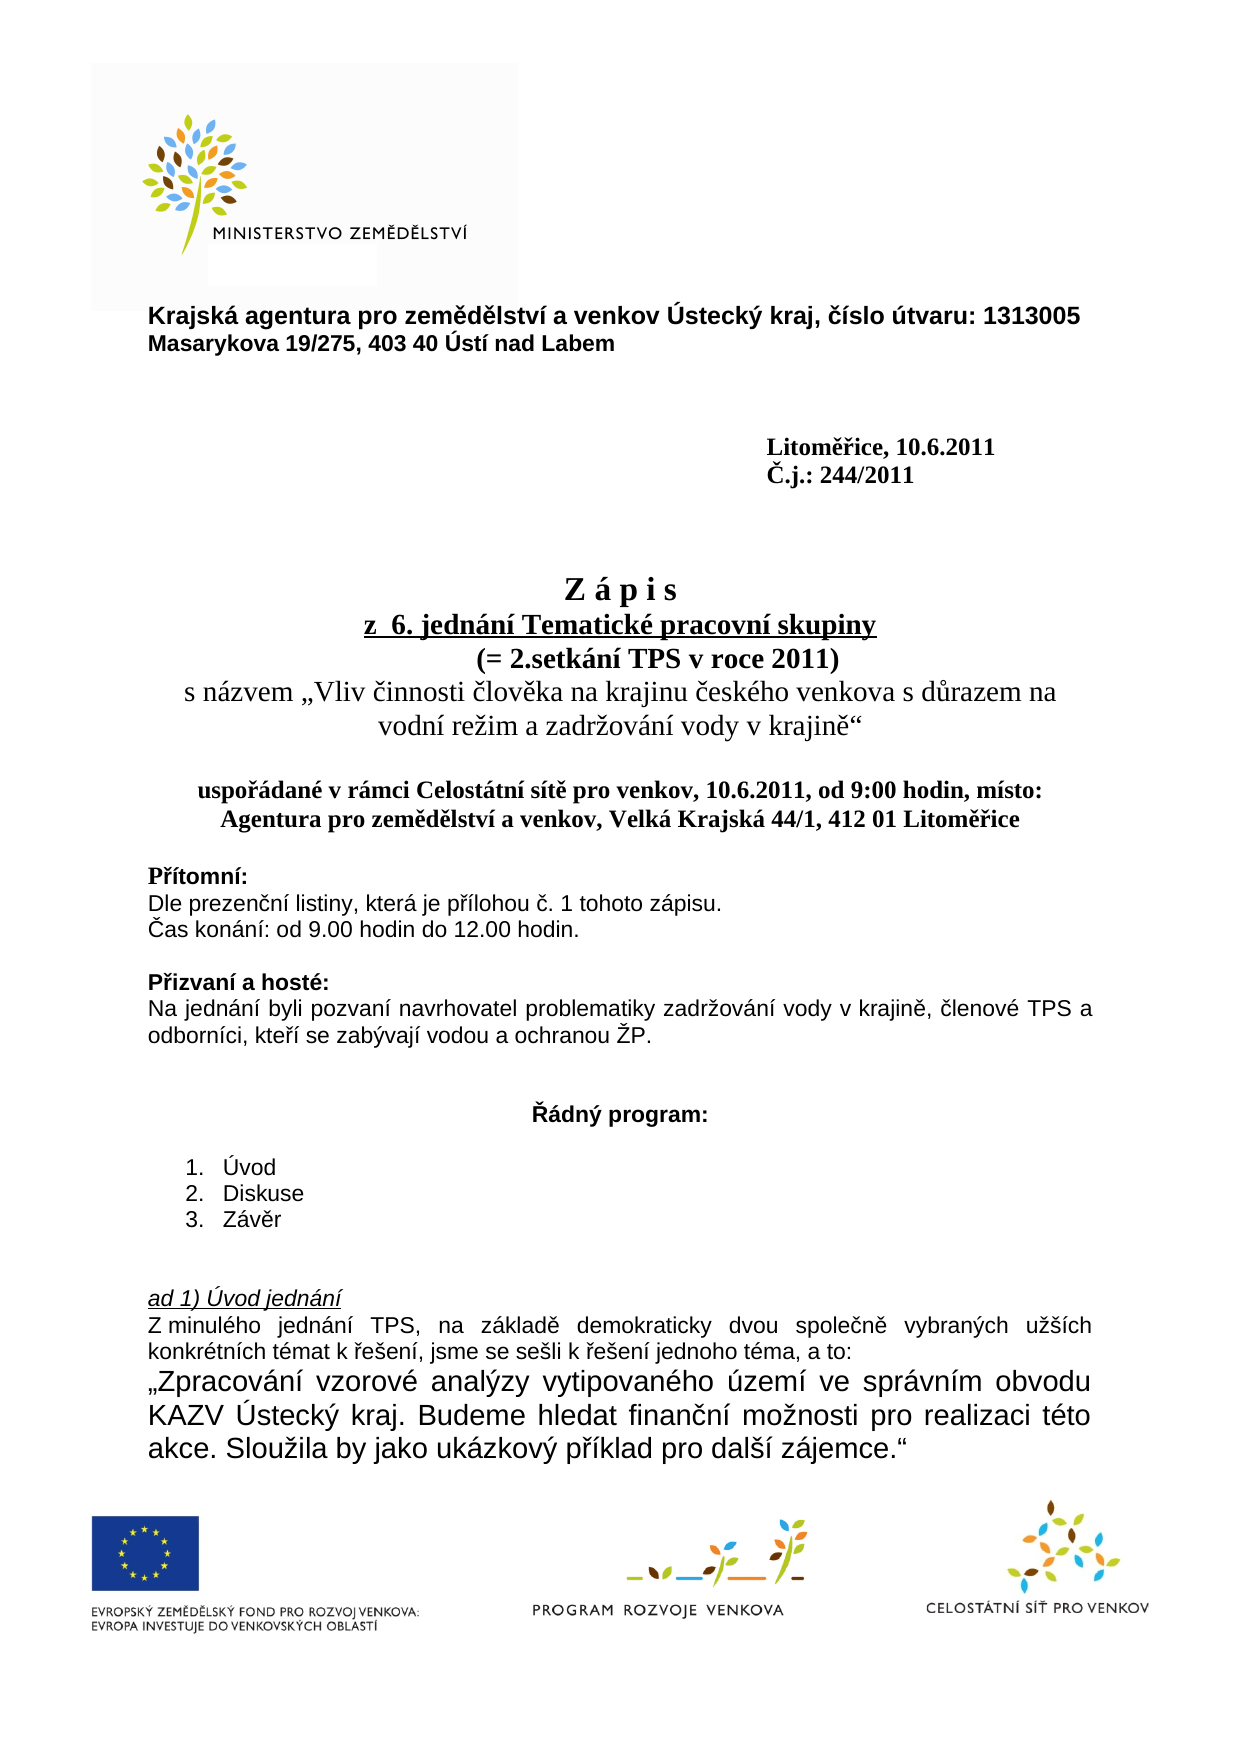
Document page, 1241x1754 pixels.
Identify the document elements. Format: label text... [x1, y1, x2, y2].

text z 6. jednání Tematické pracovní skupiny [148, 607, 1093, 641]
text ad 1) Úvod jednání [148, 1285, 1093, 1312]
text Řádný program: [148, 1101, 1093, 1127]
picture [91, 63, 518, 311]
text Čas konání: od 9.00 hodin do 12.00 hodin. [148, 916, 1093, 943]
text Přítomní: [148, 861, 1093, 890]
list Diskuse [185, 1180, 1093, 1206]
list (= 2.setkání TPS v roce 2011) [223, 641, 1093, 674]
text Litoměřice, 10.6.2011 [148, 432, 1093, 460]
text Č.j.: 244/2011 [148, 460, 1093, 489]
subtitle Krajská agentura pro zemědělství a venkov Ústecký kraj, číslo útvaru: 1313005 [148, 301, 1093, 329]
text Na jednání byli pozvaní navrhovatel problematiky zadržování vody v krajině, členové TPS a odborníci, kteří se zabývají vodou a ochranou ŽP. [148, 995, 1093, 1048]
picture [56, 1480, 454, 1669]
text s názvem „Vliv činnosti člověka na krajinu českého venkova s důrazem na vodní režim a zadržování vody v krajině“ [148, 674, 1093, 741]
list Úvod [185, 1153, 1093, 1180]
picture [926, 1500, 1149, 1613]
text uspořádané v rámci Celostátní sítě pro venkov, 10.6.2011, od 9:00 hodin, místo: Agentura pro zemědělství a venkov, Velká Krajská 44/1, 412 01 Litoměřice [148, 775, 1093, 832]
text Z minulého jednání TPS, na základě demokraticky dvou společně vybraných užších konkrétních témat k řešení, jsme se sešli k řešení jednoho téma, a to: [148, 1312, 1093, 1364]
text Z á p i s [148, 569, 1093, 607]
text Přizvaní a hosté: [148, 969, 1093, 995]
text Masarykova 19/275, 403 40 Ústí nad Labem [148, 329, 1093, 356]
picture [502, 1500, 838, 1638]
text Dle prezenční listiny, která je přílohou č. 1 tohoto zápisu. [148, 890, 1093, 916]
list Závěr [185, 1206, 1093, 1232]
text „Zpracování vzorové analýzy vytipovaného území ve správním obvodu KAZV Ústecký kraj. Budeme hledat finanční možnosti pro realizaci této akce. Sloužila by jako ukázkový příklad pro další zájemce.“ [148, 1364, 1093, 1465]
